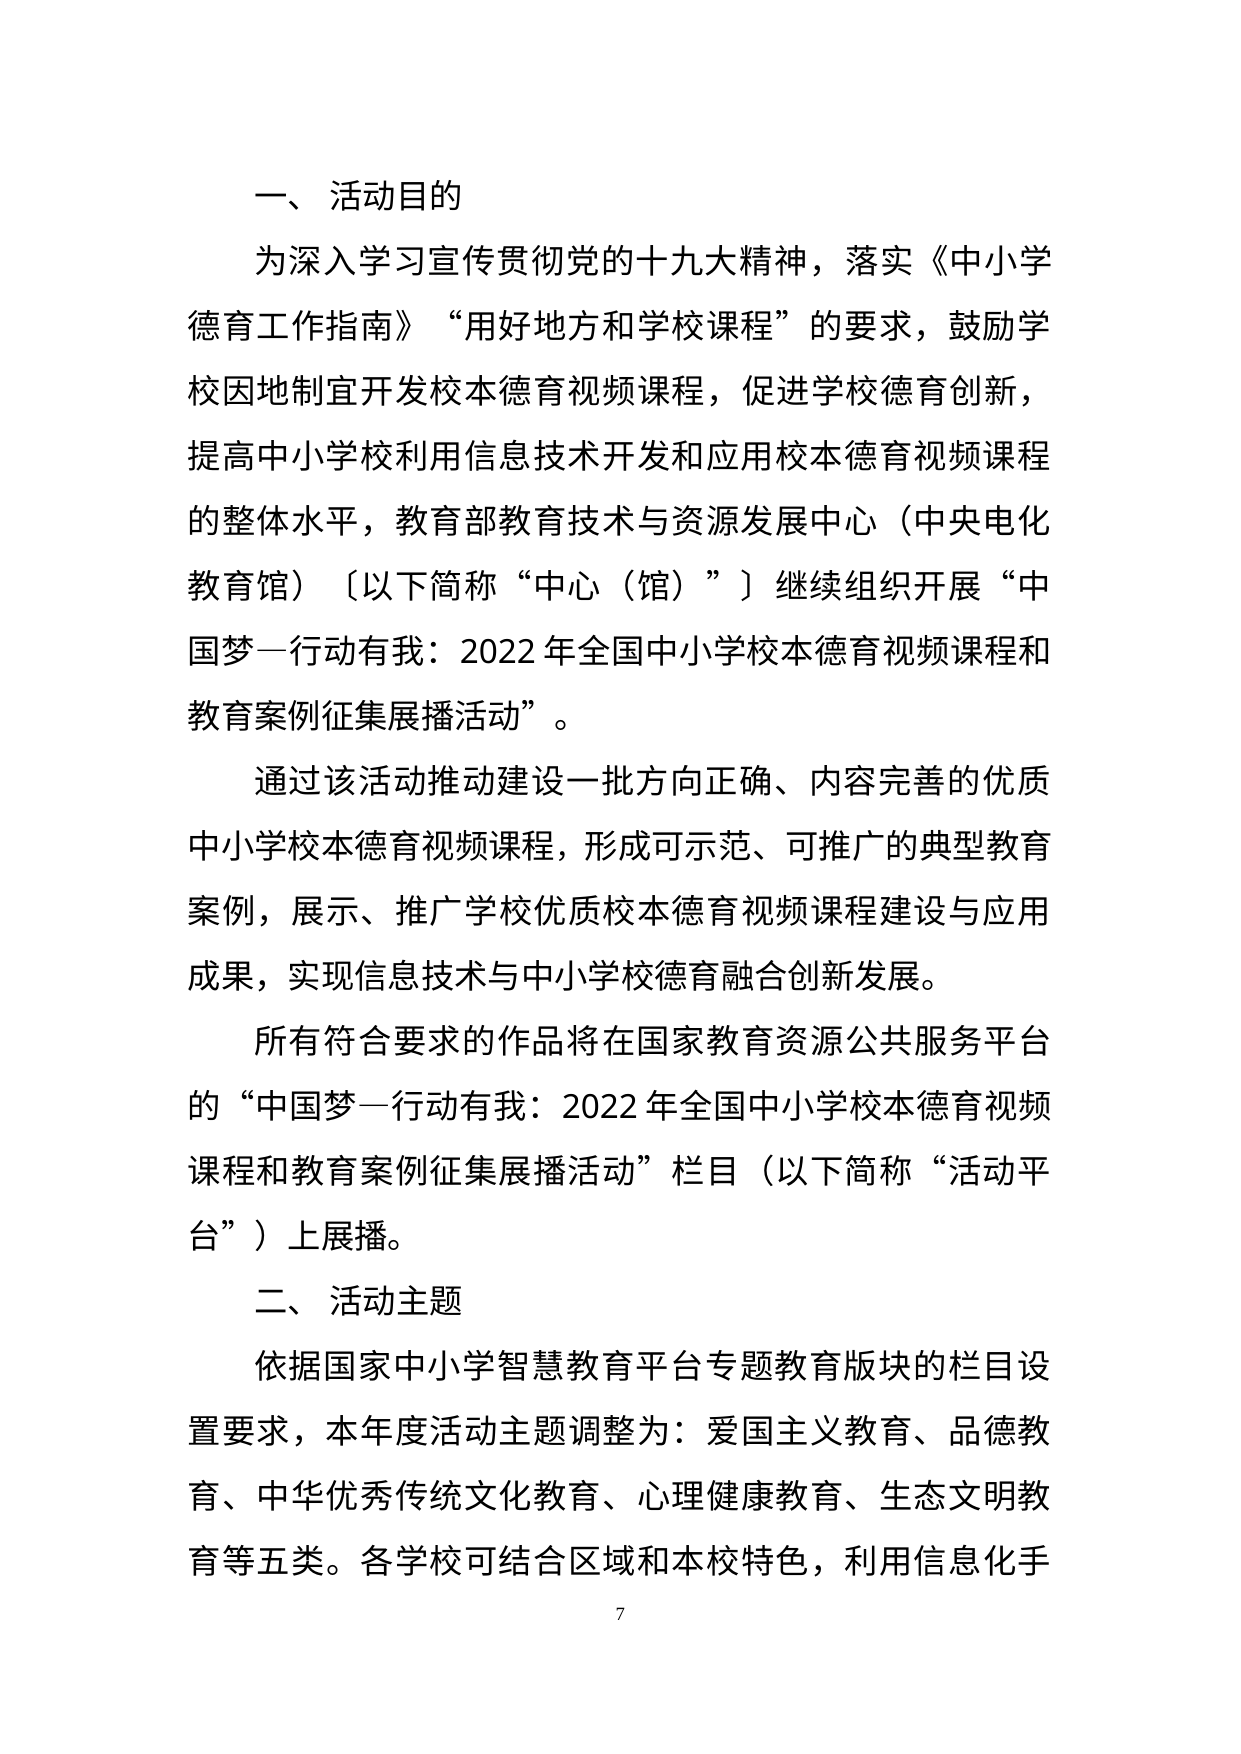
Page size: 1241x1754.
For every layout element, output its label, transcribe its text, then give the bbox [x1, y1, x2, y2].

list 活动主题 [254, 1266, 1053, 1331]
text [187, 1331, 1053, 1591]
list 活动目的 [254, 161, 1053, 226]
text 为深入学习宣传贯彻党的十九大精神，落实《中小学德育工作指南》“用好地方和学校课程”的要求，鼓励学校因地制宜开发校本德育视频课程，促进学校德育创新，提高中小学校利用信息技术开发和应用校本德育视频课程的整体水平，教育部教育技术与资源发展中心（中央电化教育馆）〔以下简称“中心（馆）”〕继续组织开展“中国梦—行动有我：2022年全国中小学校本德育视频课程和教育案例征集展播活动”。 [187, 226, 1053, 746]
text 通过该活动推动建设一批方向正确、内容完善的优质中小学校本德育视频课程，形成可示范、可推广的典型教育案例，展示、推广学校优质校本德育视频课程建设与应用成果，实现信息技术与中小学校德育融合创新发展。 [187, 746, 1053, 1006]
text 所有符合要求的作品将在国家教育资源公共服务平台的“中国梦—行动有我：2022年全国中小学校本德育视频课程和教育案例征集展播活动”栏目（以下简称“活动平台”）上展播。 [187, 1006, 1053, 1266]
